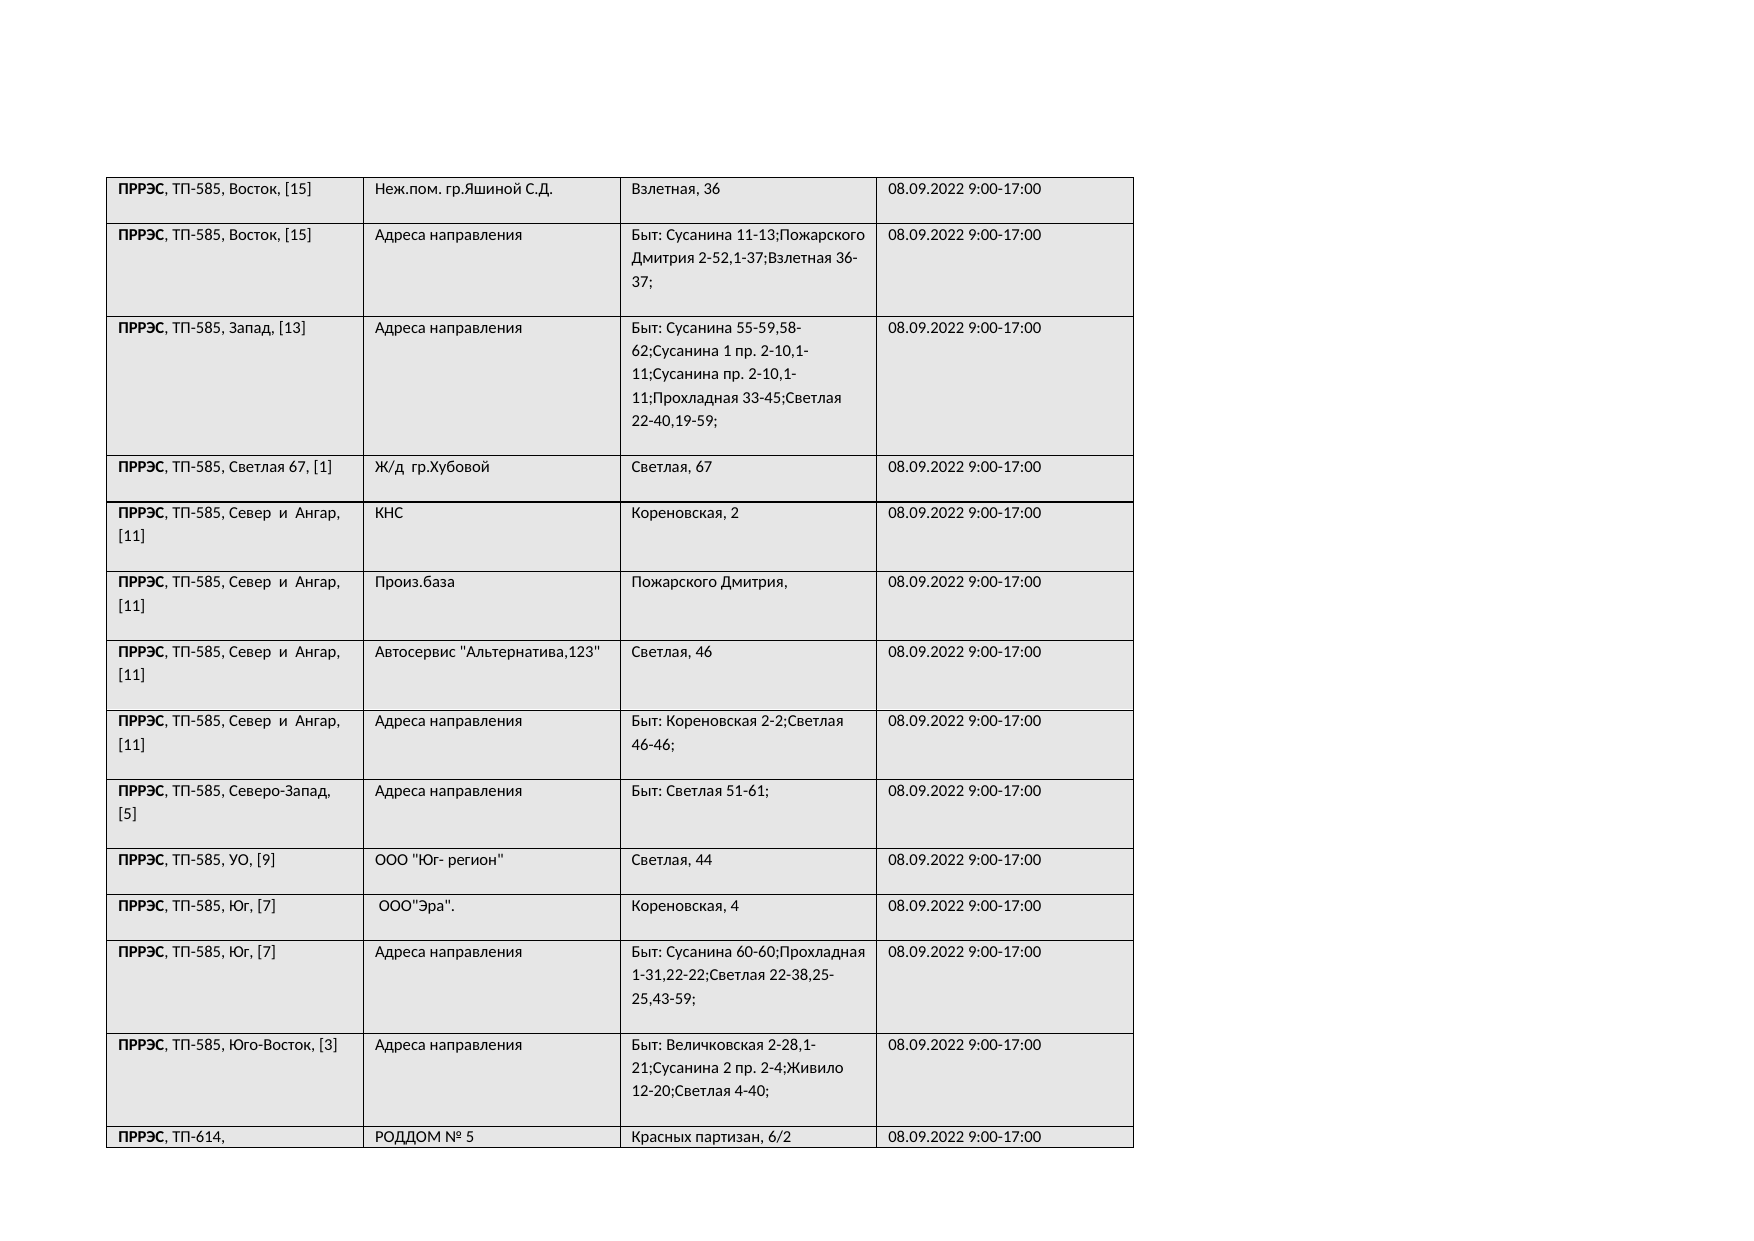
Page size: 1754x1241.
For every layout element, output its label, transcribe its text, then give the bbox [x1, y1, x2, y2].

table_cell 08.09.2022 9:00-17:00 [877, 641, 1133, 709]
table_cell Светлая, 44 [621, 849, 876, 894]
table_cell ООО "Юг- регион" [364, 849, 620, 894]
table_cell ПРРЭС, ТП-585, Юго-Восток, [3] [107, 1034, 363, 1126]
table_cell Адреса направления [364, 1034, 620, 1126]
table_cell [621, 1127, 876, 1147]
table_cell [877, 1127, 1133, 1147]
table_cell Быт: Сусанина 11-13;Пожарского Дмитрия 2-52,1-37;Взлетная 36-37; [621, 224, 876, 316]
table_cell Кореновская, 2 [621, 503, 876, 571]
table_cell Быт: Светлая 51-61; [621, 780, 876, 848]
table_cell Адреса направления [364, 780, 620, 848]
table_cell ПРРЭС, ТП-585, Север и Ангар, [11] [107, 503, 363, 571]
table_cell 08.09.2022 9:00-17:00 [877, 895, 1133, 940]
table_cell Произ.база [364, 572, 620, 640]
table_cell ПРРЭС, ТП-585, Светлая 67, [1] [107, 456, 363, 501]
table_cell Неж.пом. гр.Яшиной С.Д. [364, 178, 620, 223]
table_cell ПРРЭС, ТП-585, Север и Ангар, [11] [107, 711, 363, 779]
table_cell 08.09.2022 9:00-17:00 [877, 711, 1133, 779]
table_cell 08.09.2022 9:00-17:00 [877, 941, 1133, 1033]
table_cell Адреса направления [364, 317, 620, 455]
table_cell ПРРЭС, ТП-585, Юг, [7] [107, 895, 363, 940]
table_cell ПРРЭС, ТП-585, Восток, [15] [107, 178, 363, 223]
table_cell ПРРЭС, ТП-585, Северо-Запад, [5] [107, 780, 363, 848]
table_cell 08.09.2022 9:00-17:00 [877, 503, 1133, 571]
table_cell Взлетная, 36 [621, 178, 876, 223]
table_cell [877, 178, 1133, 223]
table_cell 08.09.2022 9:00-17:00 [877, 1034, 1133, 1126]
table_cell ООО"Эра". [364, 895, 620, 940]
table_cell ПРРЭС, ТП-585, Запад, [13] [107, 317, 363, 455]
table_cell Адреса направления [364, 711, 620, 779]
table_cell Быт: Сусанина 60-60;Прохладная 1-31,22-22;Светлая 22-38,25-25,43-59; [621, 941, 876, 1033]
table_cell Светлая, 67 [621, 456, 876, 501]
table_cell Адреса направления [364, 941, 620, 1033]
table_cell Кореновская, 4 [621, 895, 876, 940]
table_cell Быт: Кореновская 2-2;Светлая 46-46; [621, 711, 876, 779]
table_cell Пожарского Дмитрия, [621, 572, 876, 640]
table_cell ПРРЭС, ТП-585, УО, [9] [107, 849, 363, 894]
table_cell 08.09.2022 9:00-17:00 [877, 224, 1133, 316]
table_cell 08.09.2022 9:00-17:00 [877, 456, 1133, 501]
table_cell Быт: Сусанина 55-59,58-62;Сусанина 1 пр. 2-10,1-11;Сусанина пр. 2-10,1-11;Прохладная 33-45;Светлая 22-40,19-59; [621, 317, 876, 455]
table_cell Автосервис "Альтернатива,123" [364, 641, 620, 709]
table_cell Быт: Величковская 2-28,1-21;Сусанина 2 пр. 2-4;Живило 12-20;Светлая 4-40; [621, 1034, 876, 1126]
table_cell РОДДОМ № 5 [364, 1127, 620, 1147]
table_cell ПРРЭС, ТП-585, Восток, [15] [107, 224, 363, 316]
table_cell ПРРЭС, ТП-585, Юг, [7] [107, 941, 363, 1033]
table_cell 08.09.2022 9:00-17:00 [877, 849, 1133, 894]
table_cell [107, 1127, 363, 1147]
table_cell КНС [364, 503, 620, 571]
table_cell 08.09.2022 9:00-17:00 [877, 572, 1133, 640]
table_cell Ж/д гр.Хубовой [364, 456, 620, 501]
table_cell ПРРЭС, ТП-585, Север и Ангар, [11] [107, 572, 363, 640]
table_cell Адреса направления [364, 224, 620, 316]
table_cell Светлая, 46 [621, 641, 876, 709]
table_cell 08.09.2022 9:00-17:00 [877, 780, 1133, 848]
table_cell 08.09.2022 9:00-17:00 [877, 317, 1133, 455]
table_cell ПРРЭС, ТП-585, Север и Ангар, [11] [107, 641, 363, 709]
